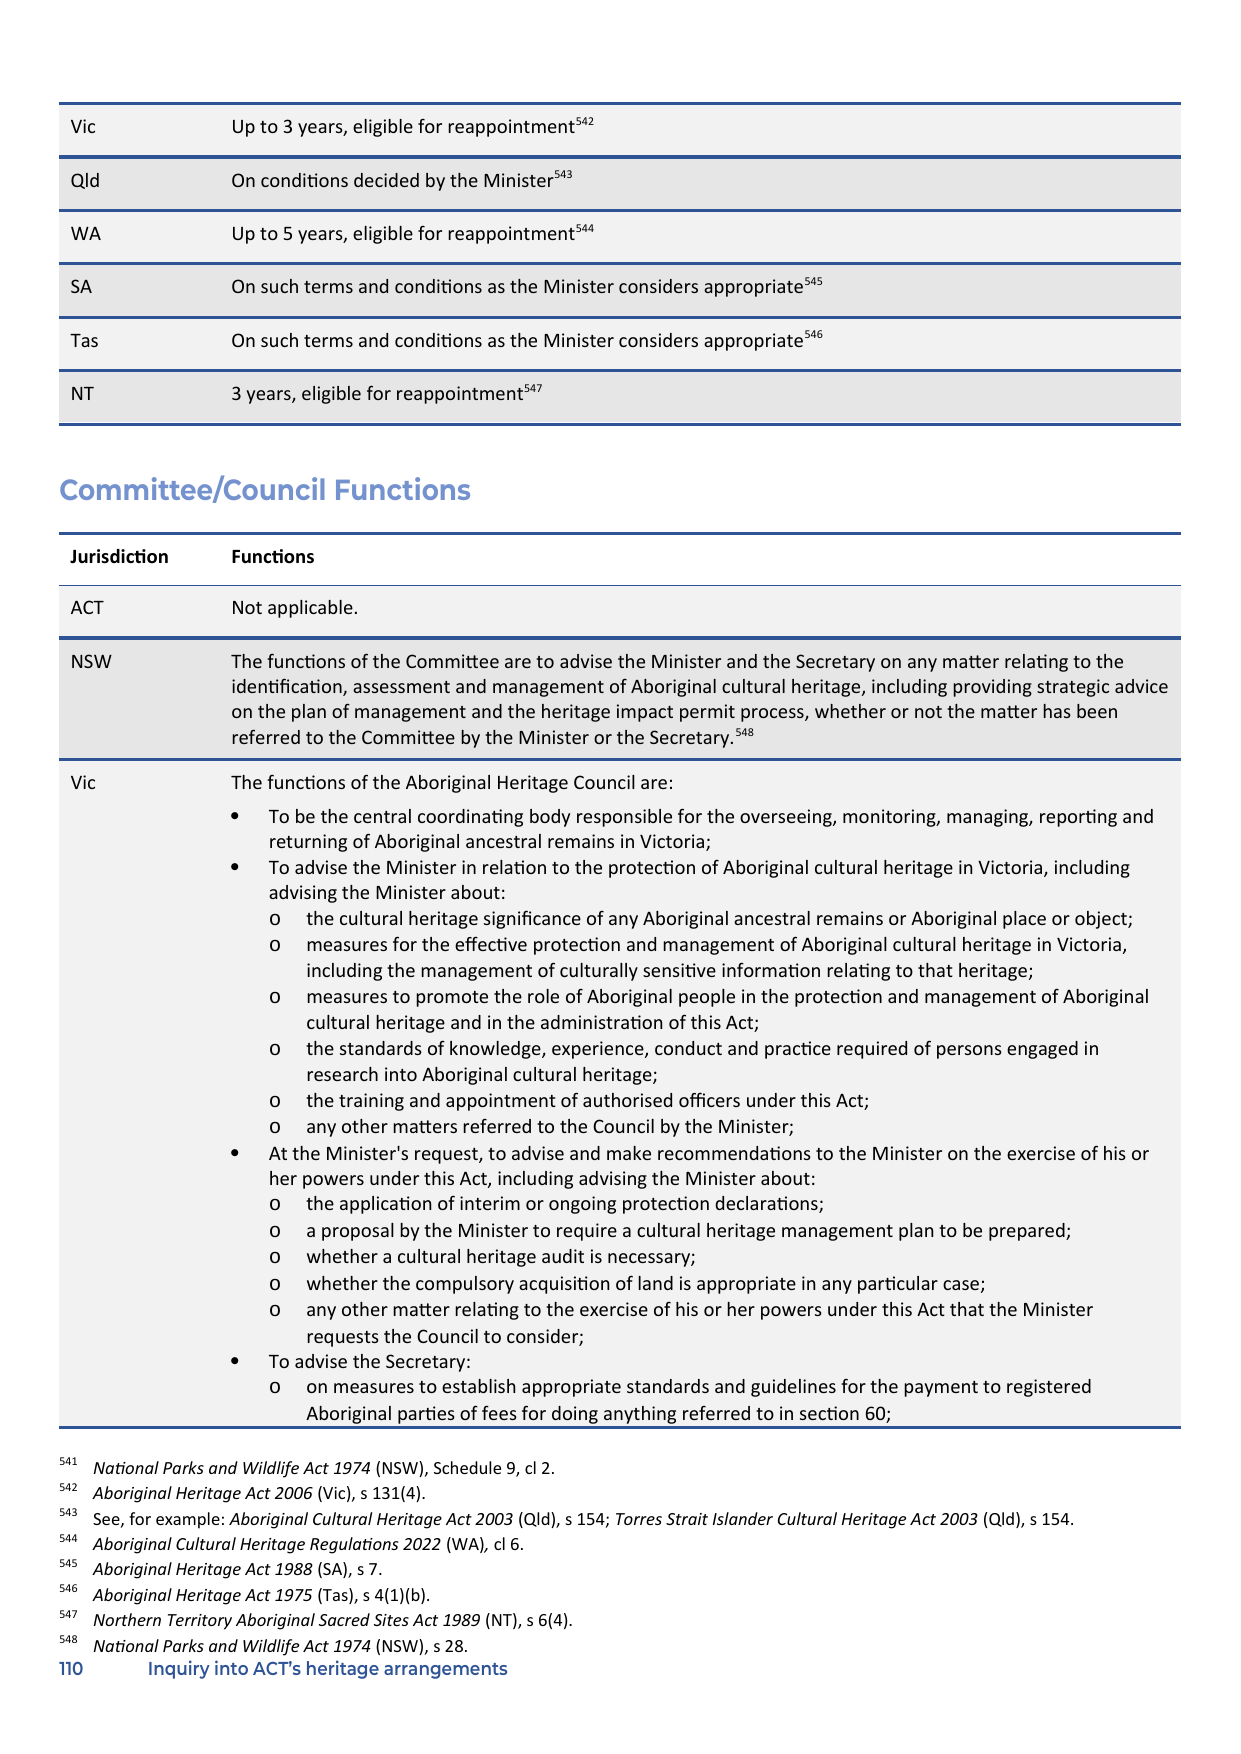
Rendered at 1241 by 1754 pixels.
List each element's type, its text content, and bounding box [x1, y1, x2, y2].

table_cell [220, 761, 1181, 1426]
table_cell On such terms and conditions as the Minister considers appropriate [220, 319, 1181, 369]
table_cell On such terms and conditions as the Minister considers appropriate [220, 265, 1181, 316]
table_cell 3 years, eligible for reappointment [220, 372, 1181, 422]
table_cell SA [59, 265, 220, 316]
table_cell WA [59, 212, 220, 262]
table_cell The functions of the Committee are to advise the Minister and the Secretary on any matter relating to the identification, assessment and management of Aboriginal cultural heritage, including providing strategic advice on the plan of management and the heritage impact permit process, whether or not the matter has been referred to the Committee by the Minister or the Secretary. [220, 640, 1181, 758]
subtitle Committee/Council Functions [59, 472, 1181, 508]
table_header Jurisdiction [59, 535, 220, 585]
table_cell Up to 5 years, eligible for reappointment [220, 212, 1181, 262]
table_cell Tas [59, 319, 220, 369]
table_header Functions [220, 535, 1181, 585]
table_cell ACT [59, 586, 220, 636]
table_cell NSW [59, 640, 220, 758]
table_cell On conditions decided by the Minister [220, 159, 1181, 209]
table_cell Qld [59, 159, 220, 209]
table_cell Vic [59, 105, 220, 155]
table_cell Not applicable. [220, 586, 1181, 636]
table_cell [220, 105, 1181, 155]
table_cell Vic [59, 761, 220, 1426]
table_cell NT [59, 372, 220, 422]
